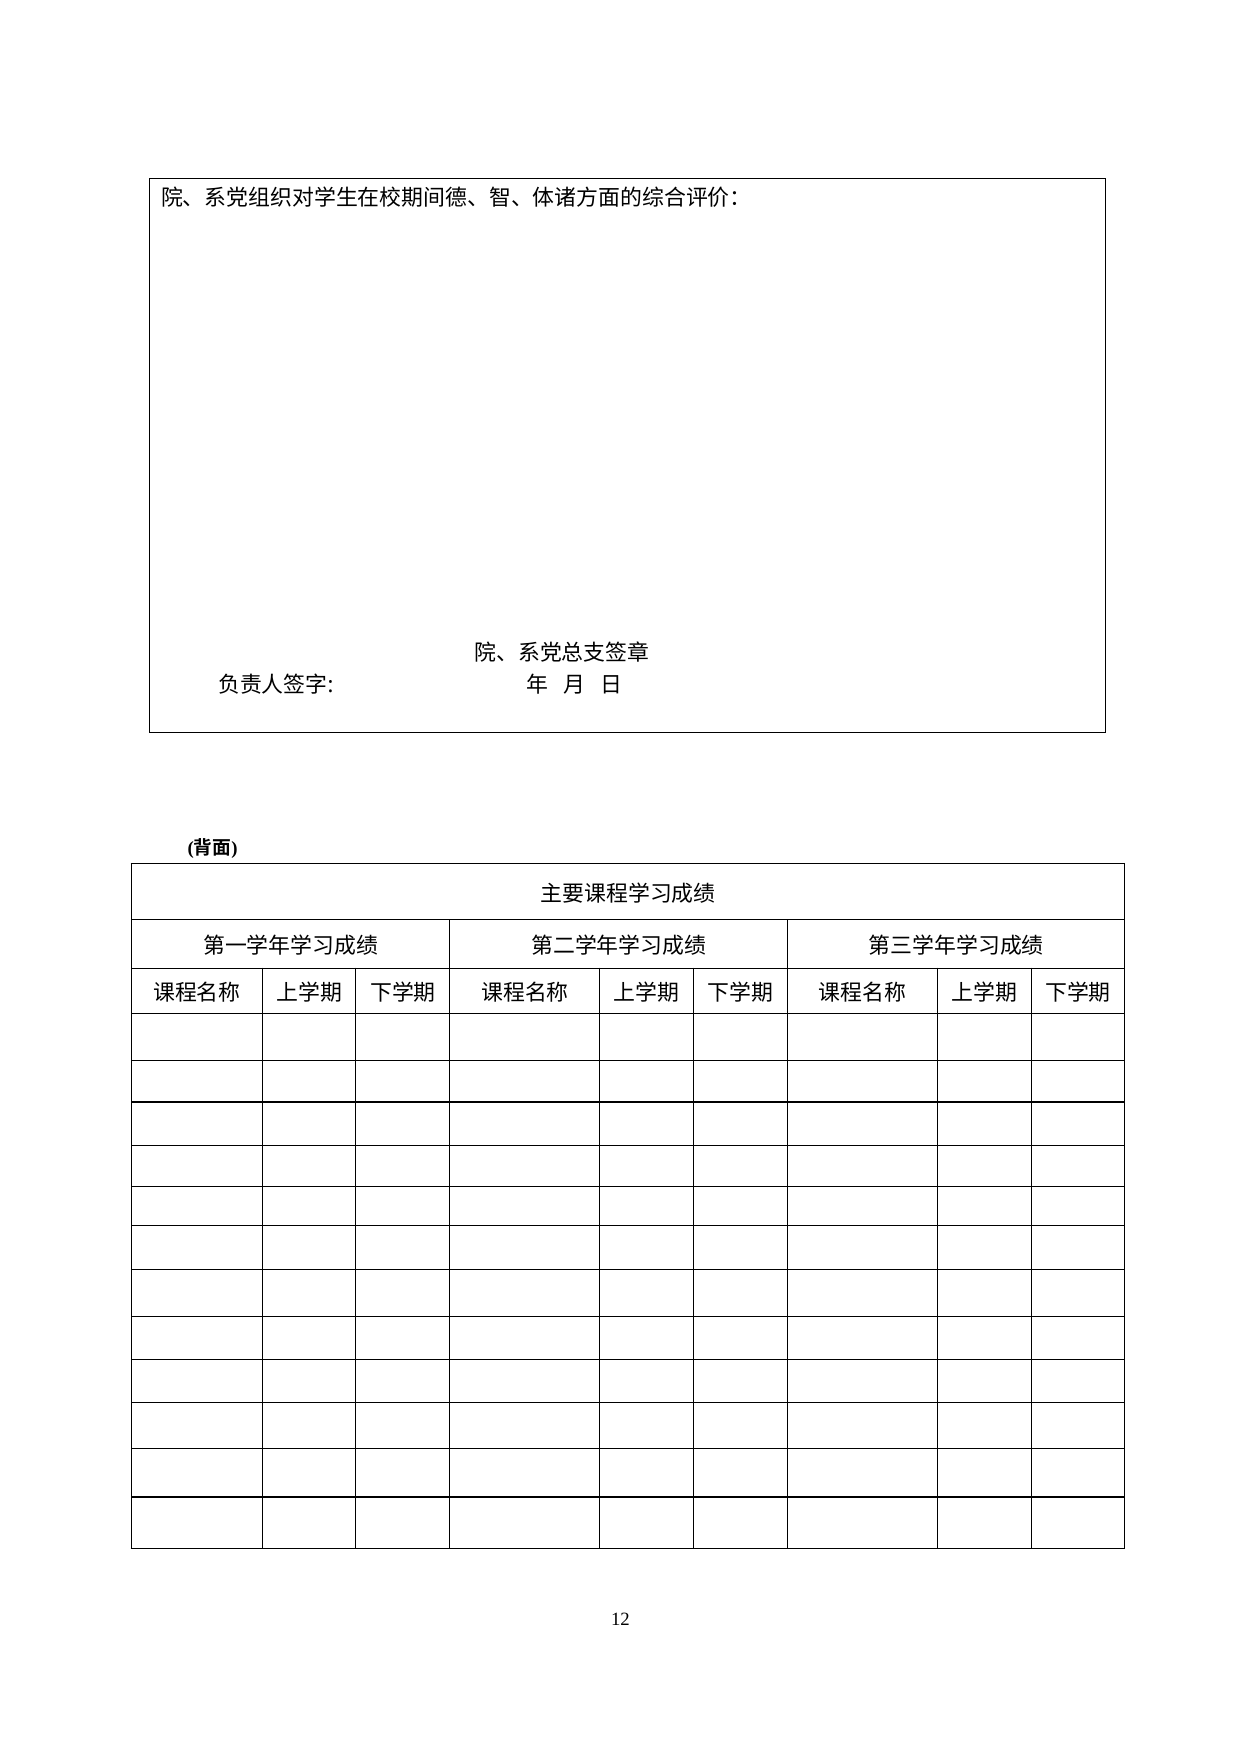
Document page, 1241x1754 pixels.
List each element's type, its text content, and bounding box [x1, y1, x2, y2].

table_cell [938, 1449, 1031, 1496]
table_cell [356, 1146, 449, 1186]
table_cell [132, 1187, 262, 1225]
table_cell [1032, 1061, 1124, 1101]
table_cell [356, 1270, 449, 1316]
table_cell [263, 1014, 355, 1060]
table_cell [600, 1498, 693, 1548]
table_cell [788, 1449, 937, 1496]
table_cell [450, 1360, 599, 1402]
table_cell [938, 1103, 1031, 1145]
table_cell [600, 1014, 693, 1060]
table_cell [132, 1498, 262, 1548]
table_cell [132, 1403, 262, 1448]
table_cell [450, 1270, 599, 1316]
table_cell [132, 1449, 262, 1496]
table_cell [938, 1360, 1031, 1402]
table_cell 课程名称 [450, 969, 599, 1013]
table_cell [263, 1317, 355, 1359]
table_cell [788, 1146, 937, 1186]
table_cell [356, 1014, 449, 1060]
table_cell [356, 1498, 449, 1548]
table_cell [600, 1226, 693, 1269]
table_cell [600, 1270, 693, 1316]
table_cell [263, 1103, 355, 1145]
table_cell [788, 1498, 937, 1548]
table_cell [356, 1187, 449, 1225]
table_cell [788, 1103, 937, 1145]
table_cell [263, 1449, 355, 1496]
table_cell [938, 1498, 1031, 1548]
table_cell [938, 1187, 1031, 1225]
table_cell 下学期 [356, 969, 449, 1013]
table_cell [132, 1014, 262, 1060]
table_cell [132, 1061, 262, 1101]
table_cell [450, 1449, 599, 1496]
table_cell [600, 1360, 693, 1402]
table_cell 课程名称 [788, 969, 937, 1013]
table_cell [694, 1317, 787, 1359]
table_cell [1032, 1498, 1124, 1548]
table_cell [788, 1187, 937, 1225]
table_cell [600, 1187, 693, 1225]
table_cell [132, 1146, 262, 1186]
table_cell [450, 1317, 599, 1359]
table_cell [788, 1317, 937, 1359]
table_cell [1032, 1014, 1124, 1060]
table_cell [1032, 1103, 1124, 1145]
table_cell [694, 1449, 787, 1496]
table_cell 第一学年学习成绩 [132, 920, 449, 967]
table_cell [356, 1103, 449, 1145]
table_cell [263, 1226, 355, 1269]
table_cell [356, 1061, 449, 1101]
table_cell [356, 1360, 449, 1402]
table_cell [450, 1403, 599, 1448]
table_cell [1032, 1360, 1124, 1402]
table_cell [263, 1270, 355, 1316]
table_cell [132, 1270, 262, 1316]
table_cell [132, 1360, 262, 1402]
table_cell [450, 1146, 599, 1186]
table_cell [600, 1317, 693, 1359]
table_cell [694, 1061, 787, 1101]
table_cell [132, 1103, 262, 1145]
table_cell [1032, 1403, 1124, 1448]
table_cell [356, 1403, 449, 1448]
table_cell [600, 1061, 693, 1101]
table_cell [788, 1403, 937, 1448]
table_cell 院、系党组织对学生在校期间德、智、体诸方面的综合评价： 院、系党总支签章 负责人签字: 年 月 日 [150, 179, 1105, 732]
table_cell [694, 1146, 787, 1186]
table_cell [788, 1226, 937, 1269]
table_cell [938, 1403, 1031, 1448]
table_cell 下学期 [1032, 969, 1124, 1013]
table_cell [356, 1226, 449, 1269]
table_cell [263, 1403, 355, 1448]
table_cell [263, 1061, 355, 1101]
table_cell [450, 1498, 599, 1548]
table_cell 上学期 [263, 969, 355, 1013]
table_cell [788, 1270, 937, 1316]
table_cell [1032, 1270, 1124, 1316]
table_cell [600, 1403, 693, 1448]
table_cell [356, 1449, 449, 1496]
table_cell [694, 1226, 787, 1269]
table_cell [694, 1360, 787, 1402]
table_cell [132, 1226, 262, 1269]
table_header 主要课程学习成绩 [132, 864, 1124, 919]
table_cell [450, 1061, 599, 1101]
table_cell [938, 1146, 1031, 1186]
table_cell [1032, 1146, 1124, 1186]
table_cell [694, 1103, 787, 1145]
table_cell [450, 1226, 599, 1269]
table_cell 上学期 [600, 969, 693, 1013]
table_cell [1032, 1317, 1124, 1359]
table_cell [600, 1449, 693, 1496]
table_cell [1032, 1226, 1124, 1269]
table_cell [694, 1270, 787, 1316]
table_cell [450, 1103, 599, 1145]
table_cell [450, 1187, 599, 1225]
table_cell [938, 1317, 1031, 1359]
table_cell [1032, 1187, 1124, 1225]
table_cell [600, 1146, 693, 1186]
table_cell [938, 1014, 1031, 1060]
table_cell [938, 1226, 1031, 1269]
table_cell [263, 1360, 355, 1402]
table_cell [788, 1360, 937, 1402]
table_cell 课程名称 [132, 969, 262, 1013]
table_cell [263, 1146, 355, 1186]
table_cell 第二学年学习成绩 [450, 920, 787, 967]
table_cell 上学期 [938, 969, 1031, 1013]
table_cell [694, 1187, 787, 1225]
table_cell [132, 1317, 262, 1359]
table_cell [263, 1187, 355, 1225]
table_cell 第三学年学习成绩 [788, 920, 1124, 967]
table_cell [600, 1103, 693, 1145]
table_cell [694, 1014, 787, 1060]
table_cell [1032, 1449, 1124, 1496]
table_cell [450, 1014, 599, 1060]
table_cell [788, 1014, 937, 1060]
table_cell 下学期 [694, 969, 787, 1013]
table_cell [938, 1270, 1031, 1316]
table_cell [263, 1498, 355, 1548]
table_cell [694, 1403, 787, 1448]
table_cell [356, 1317, 449, 1359]
table_cell [694, 1498, 787, 1548]
table_cell [938, 1061, 1031, 1101]
text (背面) [187, 830, 1053, 863]
table_cell [788, 1061, 937, 1101]
